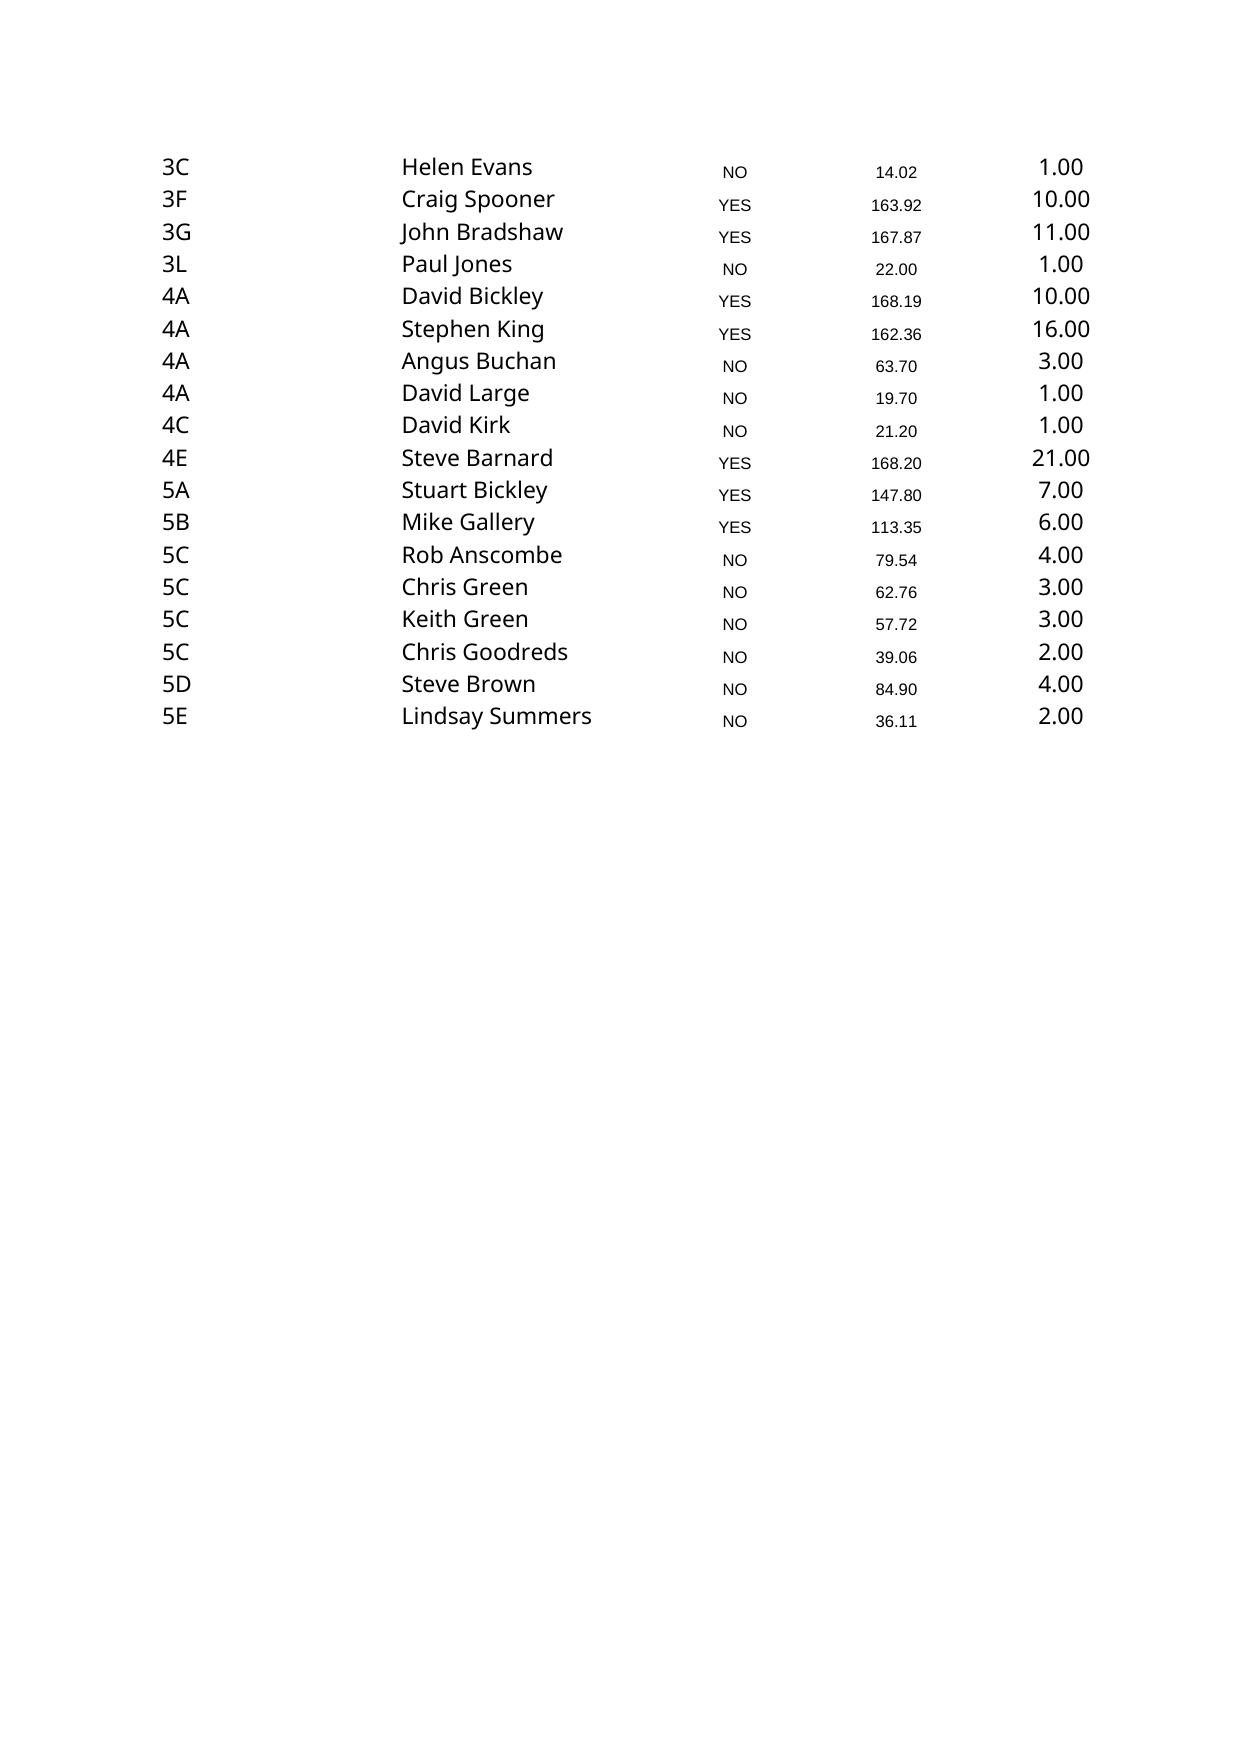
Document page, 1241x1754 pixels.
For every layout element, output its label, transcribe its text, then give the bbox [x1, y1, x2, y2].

table_cell John Bradshaw [390, 215, 648, 247]
table_cell 63.70 [822, 345, 971, 376]
table_cell 5E [151, 699, 390, 731]
table_cell Stephen King [390, 311, 648, 344]
table_cell 14.02 [822, 151, 971, 182]
table_cell 5C [151, 602, 390, 634]
table_cell David Bickley [390, 279, 648, 311]
table_cell 1.00 [972, 247, 1151, 279]
table_cell NO [649, 345, 821, 376]
table_cell 5B [151, 505, 390, 537]
table_cell 4.00 [972, 538, 1151, 570]
table_cell 62.76 [822, 571, 971, 602]
table_cell 3.00 [972, 570, 1151, 602]
table_cell 22.00 [822, 248, 971, 279]
table_cell 168.19 [822, 280, 971, 311]
table_cell 4A [151, 279, 390, 311]
table_cell 1.00 [972, 150, 1151, 182]
table_cell 2.00 [972, 699, 1151, 731]
table_cell 1.00 [972, 376, 1151, 408]
table_cell 167.87 [822, 216, 971, 247]
table_cell Steve Brown [390, 667, 648, 699]
table_cell 3F [151, 182, 390, 214]
table_cell 5D [151, 667, 390, 699]
table_cell YES [649, 216, 821, 247]
table_cell 163.92 [822, 183, 971, 214]
table_cell 36.11 [822, 700, 971, 731]
table_cell YES [649, 474, 821, 505]
table_cell 19.70 [822, 377, 971, 408]
table_cell 1.00 [972, 408, 1151, 441]
table_cell Keith Green [390, 602, 648, 634]
table_cell Craig Spooner [390, 182, 648, 214]
table_cell 3L [151, 247, 390, 279]
table_cell Chris Goodreds [390, 634, 648, 667]
table_cell NO [649, 248, 821, 279]
table_cell David Large [390, 376, 648, 408]
table_cell 3C [151, 150, 390, 182]
table_cell 168.20 [822, 442, 971, 473]
table_cell Stuart Bickley [390, 473, 648, 505]
table_cell 10.00 [972, 279, 1151, 311]
table_cell Paul Jones [390, 247, 648, 279]
table_cell 5A [151, 473, 390, 505]
table_cell 2.00 [972, 634, 1151, 667]
table_cell Angus Buchan [390, 344, 648, 376]
table_cell NO [649, 539, 821, 570]
table_cell YES [649, 313, 821, 344]
table_cell 79.54 [822, 539, 971, 570]
table_cell 21.00 [972, 441, 1151, 473]
table_cell YES [649, 183, 821, 214]
table_cell 39.06 [822, 635, 971, 667]
table_cell 21.20 [822, 409, 971, 441]
table_cell 3G [151, 215, 390, 247]
table_cell YES [649, 442, 821, 473]
table_cell NO [649, 668, 821, 699]
table_cell 10.00 [972, 182, 1151, 214]
table_cell 4A [151, 376, 390, 408]
table_cell YES [649, 506, 821, 537]
table_cell NO [649, 700, 821, 731]
table_cell NO [649, 409, 821, 441]
table_cell 4E [151, 441, 390, 473]
table_cell 4A [151, 311, 390, 344]
table_cell 4.00 [972, 667, 1151, 699]
table_cell Mike Gallery [390, 505, 648, 537]
table_cell Helen Evans [390, 150, 648, 182]
table_cell NO [649, 571, 821, 602]
table_cell 6.00 [972, 505, 1151, 537]
table_cell 57.72 [822, 603, 971, 634]
table_cell 3.00 [972, 344, 1151, 376]
table_cell 162.36 [822, 313, 971, 344]
table_cell NO [649, 377, 821, 408]
table_cell 11.00 [972, 215, 1151, 247]
table_cell 5C [151, 570, 390, 602]
table_cell 113.35 [822, 506, 971, 537]
table_cell Chris Green [390, 570, 648, 602]
table_cell Lindsay Summers [390, 699, 648, 731]
table_cell Rob Anscombe [390, 538, 648, 570]
table_cell Steve Barnard [390, 441, 648, 473]
table_cell 84.90 [822, 668, 971, 699]
table_cell 7.00 [972, 473, 1151, 505]
table_cell 3.00 [972, 602, 1151, 634]
table_cell NO [649, 603, 821, 634]
table_cell 4A [151, 344, 390, 376]
table_cell NO [649, 635, 821, 667]
table_cell 4C [151, 408, 390, 441]
table_cell 16.00 [972, 311, 1151, 344]
table_cell 5C [151, 538, 390, 570]
table_cell NO [649, 151, 821, 182]
table_cell David Kirk [390, 408, 648, 441]
table_cell YES [649, 280, 821, 311]
table_cell 147.80 [822, 474, 971, 505]
table_cell 5C [151, 634, 390, 667]
